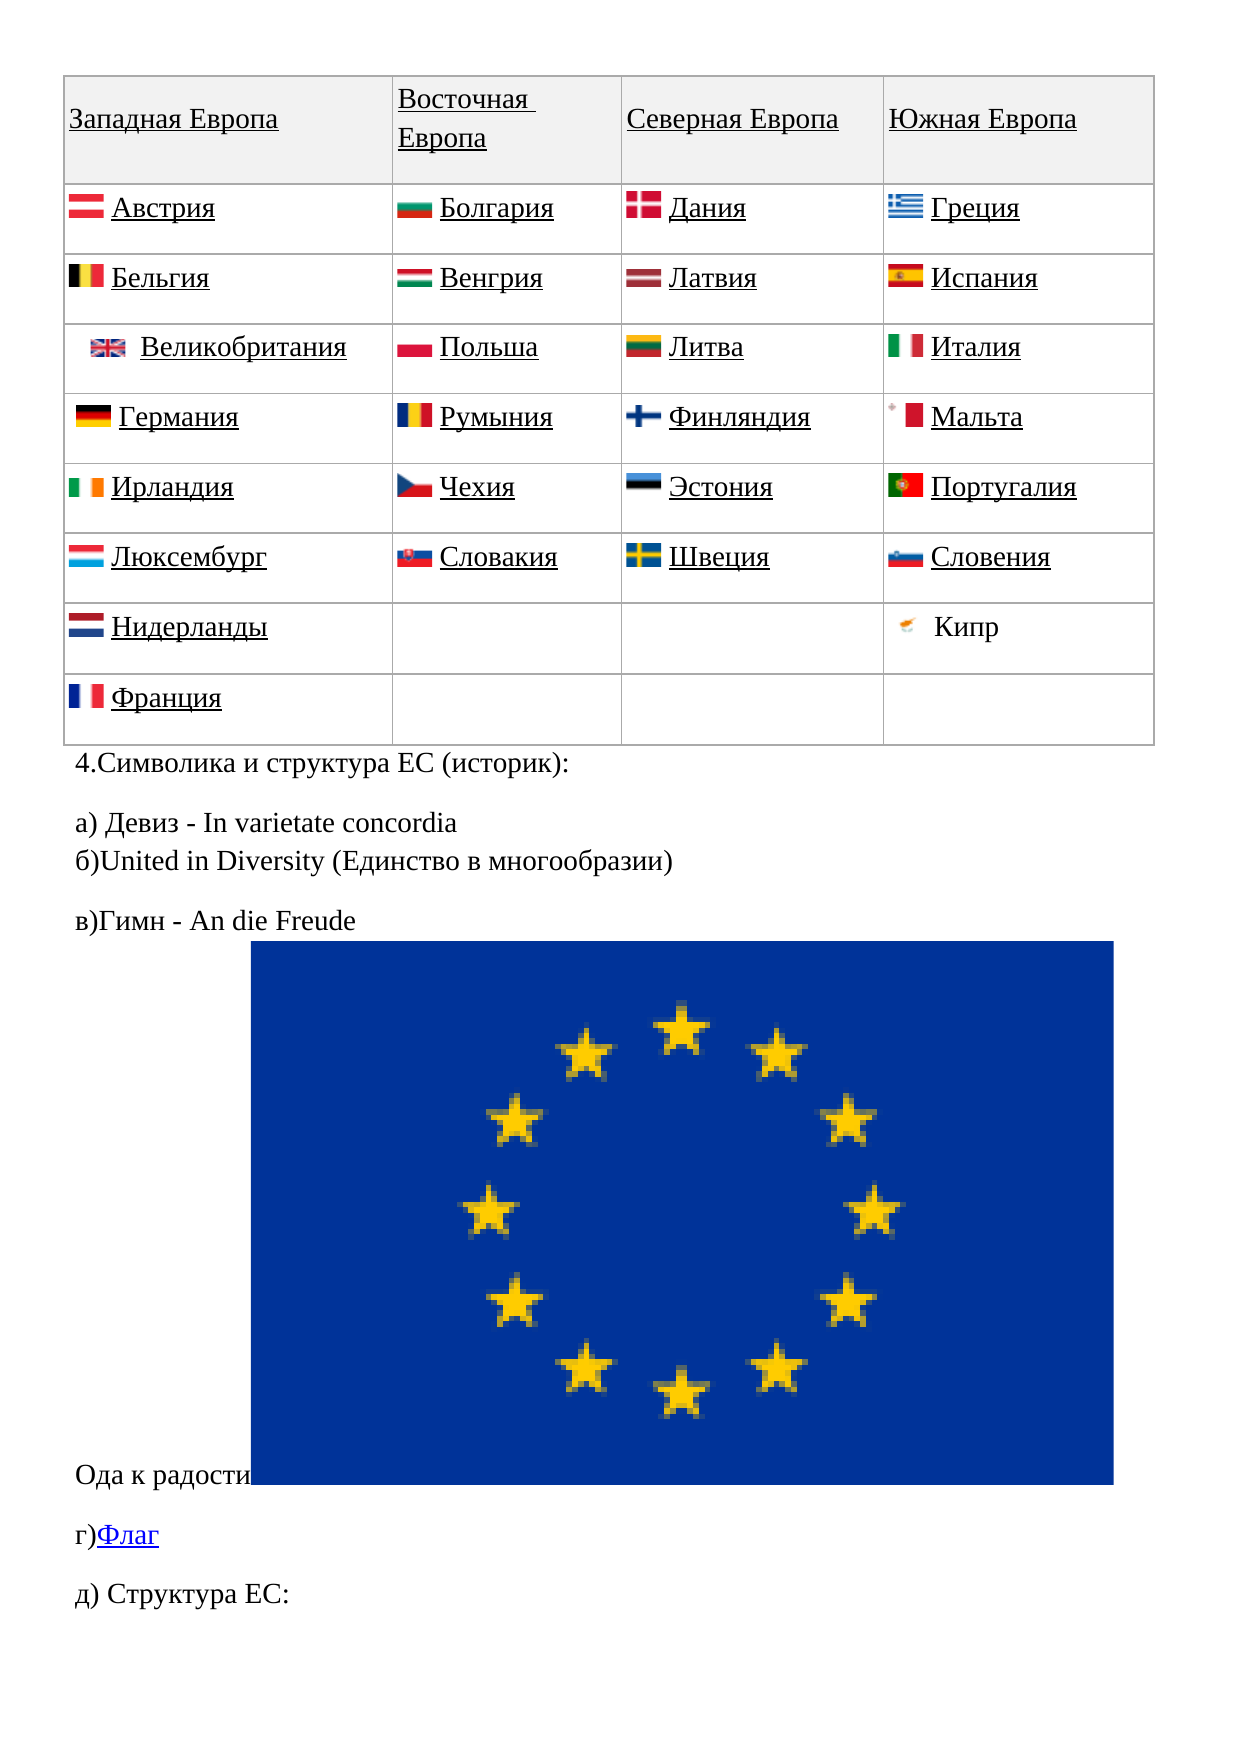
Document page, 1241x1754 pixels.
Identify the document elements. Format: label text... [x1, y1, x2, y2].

table_cell Дания [622, 185, 883, 253]
table_header Северная Европа [622, 77, 883, 183]
picture [68, 684, 104, 708]
picture [397, 196, 433, 218]
text г)Флаг [75, 1517, 1165, 1550]
table_cell Польша [393, 325, 621, 393]
table_cell Португалия [884, 464, 1153, 532]
picture [68, 194, 104, 218]
table_cell Словения [884, 534, 1153, 602]
text д) Структура ЕС: [75, 1576, 1165, 1610]
table_cell Ирландия [65, 464, 392, 532]
picture [68, 264, 104, 287]
table_cell Германия [65, 394, 392, 462]
picture [397, 334, 433, 357]
table_cell Испания [884, 255, 1153, 323]
table_cell Мальта [884, 394, 1153, 462]
table_cell Литва [622, 325, 883, 393]
table_cell Люксембург [65, 534, 392, 602]
table_cell Бельгия [65, 255, 392, 323]
text а) Девиз - In varietate concordia б)United in Diversity (Единство в многообразии) [75, 805, 1165, 877]
table_cell Чехия [393, 464, 621, 532]
picture [626, 191, 662, 218]
table_cell Румыния [393, 394, 621, 462]
table_cell Нидерланды [65, 604, 392, 673]
table_cell Венгрия [393, 255, 621, 323]
picture [626, 269, 662, 287]
picture [888, 334, 924, 357]
table_cell [884, 675, 1153, 744]
picture [68, 478, 104, 497]
text 4.Символика и структура ЕС (историк): [75, 746, 1165, 779]
table_cell Словакия [393, 534, 621, 602]
table_cell Эстония [622, 464, 883, 532]
table_cell Австрия [65, 185, 392, 253]
picture [626, 473, 662, 497]
picture [76, 405, 111, 427]
table_cell Франция [65, 675, 392, 744]
picture [888, 473, 924, 497]
picture [397, 473, 433, 497]
picture [90, 339, 126, 357]
picture [888, 403, 924, 427]
picture [397, 543, 433, 567]
picture [68, 545, 104, 560]
picture [888, 264, 924, 287]
picture [250, 941, 1114, 1485]
table_cell Кипр [884, 604, 1153, 673]
table_cell [393, 675, 621, 744]
table_cell [622, 675, 883, 744]
table_cell [622, 604, 883, 673]
table_cell Латвия [622, 255, 883, 323]
picture [888, 548, 924, 567]
table_header Западная Европа [65, 77, 392, 183]
table_cell Болгария [393, 185, 621, 253]
picture [888, 194, 924, 218]
picture [626, 405, 662, 427]
table_header Восточная Европа [393, 77, 621, 183]
table_cell [393, 604, 621, 673]
table_cell Финляндия [622, 394, 883, 462]
table_cell Швеция [622, 534, 883, 602]
table_cell Греция [884, 185, 1153, 253]
picture [397, 403, 433, 427]
picture [397, 269, 433, 287]
picture [626, 335, 662, 357]
table_cell Великобритания [65, 325, 392, 393]
picture [626, 543, 662, 567]
picture [68, 613, 104, 637]
picture [888, 613, 927, 637]
table_header Южная Европа [884, 77, 1153, 183]
table_cell Италия [884, 325, 1153, 393]
